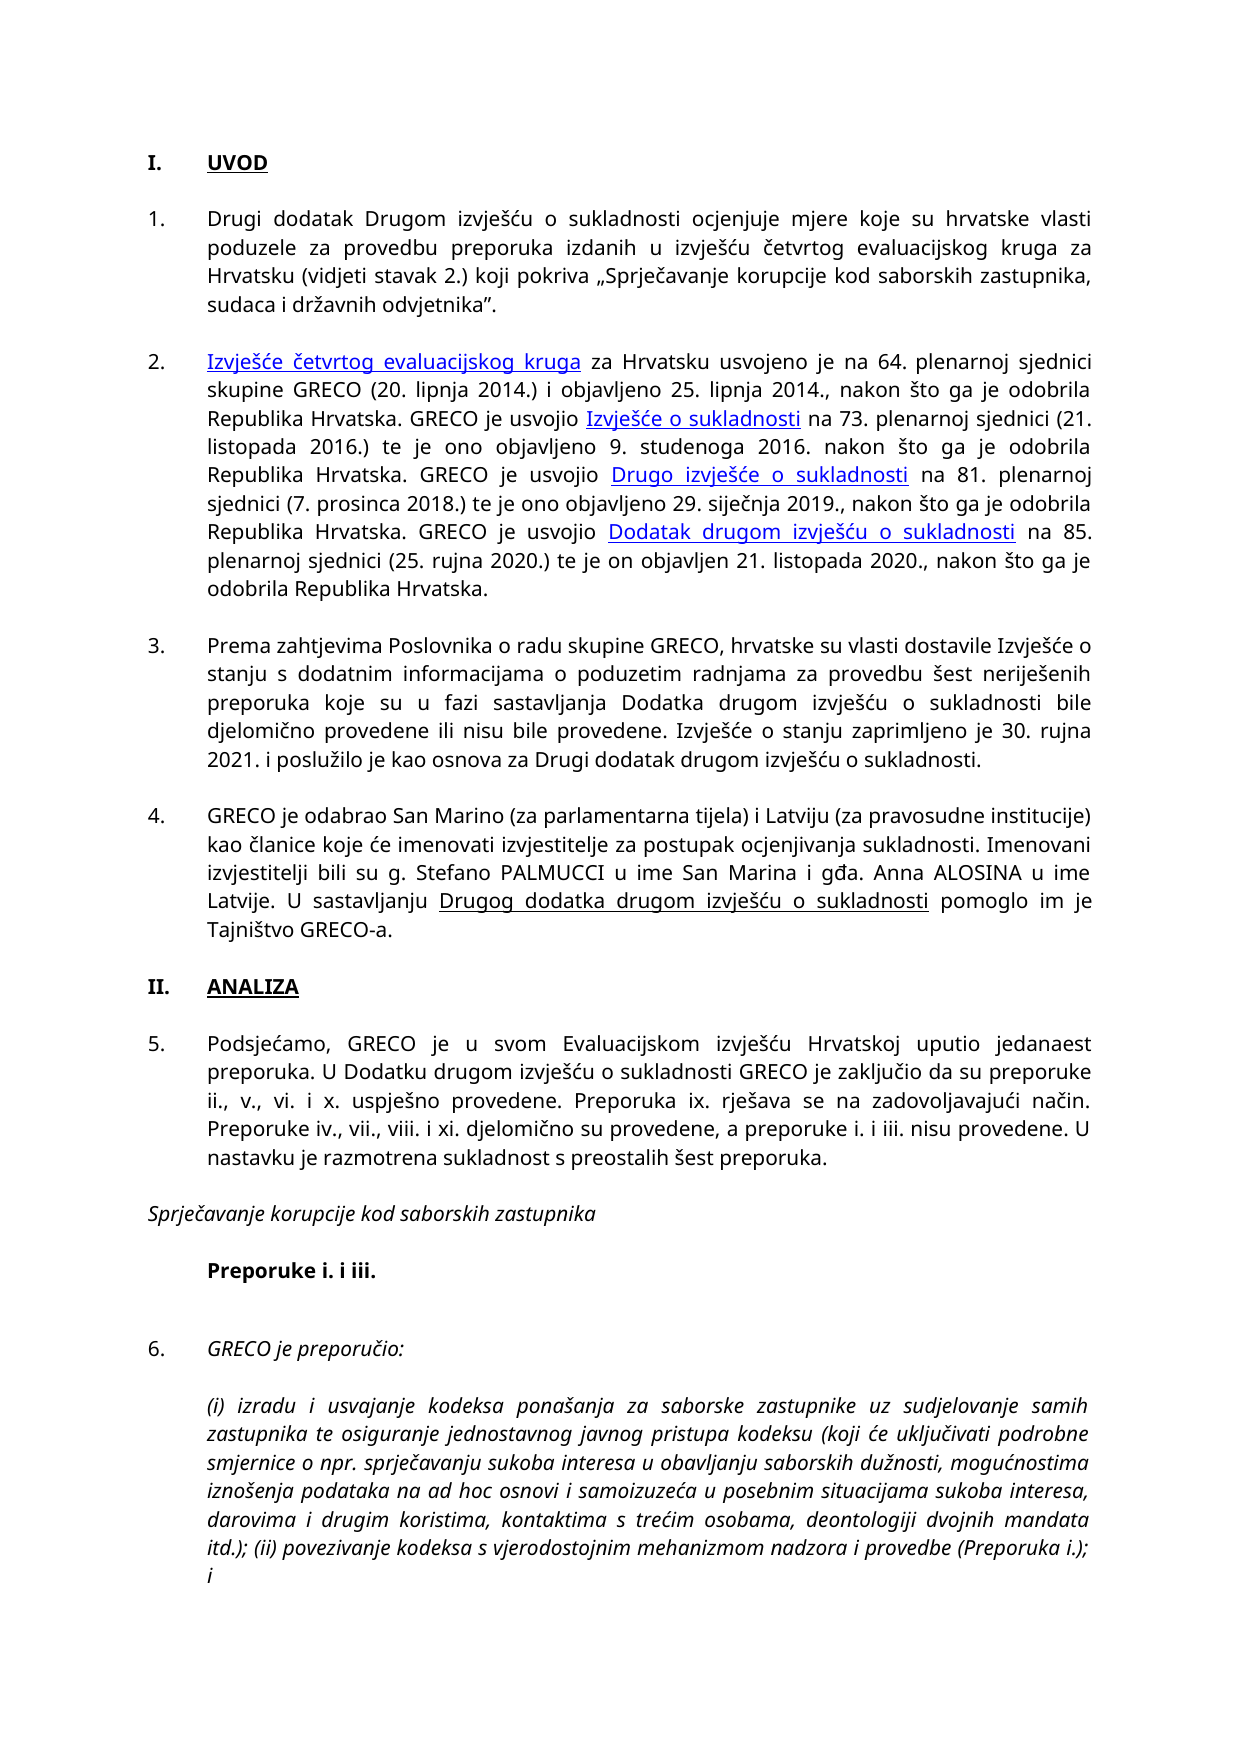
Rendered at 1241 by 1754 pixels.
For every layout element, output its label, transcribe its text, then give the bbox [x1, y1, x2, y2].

list GRECO je preporučio: [148, 1334, 1092, 1362]
list Prema zahtjevima Poslovnika o radu skupine GRECO, hrvatske su vlasti dostavile Izvješće o stanju s dodatnim informacijama o poduzetim radnjama za provedbu šest neriješenih preporuka koje su u fazi sastavljanja Dodatka drugom izvješću o sukladnosti bile djelomično provedene ili nisu bile provedene. Izvješće o stanju zaprimljeno je 30. rujna 2021. i poslužilo je kao osnova za Drugi dodatak drugom izvješću o sukladnosti. [148, 631, 1092, 773]
list Izvješće četvrtog evaluacijskog kruga za Hrvatsku usvojeno je na 64. plenarnoj sjednici skupine GRECO (20. lipnja 2014.) i objavljeno 25. lipnja 2014., nakon što ga je odobrila Republika Hrvatska. GRECO je usvojio Izvješće o sukladnosti na 73. plenarnoj sjednici (21. listopada 2016.) te je ono objavljeno 9. studenoga 2016. nakon što ga je odobrila Republika Hrvatska. GRECO je usvojio Drugo izvješće o sukladnosti na 81. plenarnoj sjednici (7. prosinca 2018.) te je ono objavljeno 29. siječnja 2019., nakon što ga je odobrila Republika Hrvatska. GRECO je usvojio Dodatak drugom izvješću o sukladnosti na 85. plenarnoj sjednici (25. rujna 2020.) te je on objavljen 21. listopada 2020., nakon što ga je odobrila Republika Hrvatska. [148, 347, 1092, 603]
text Preporuke i. i iii. [148, 1256, 1092, 1285]
text I. UVOD [148, 148, 1092, 176]
text Sprječavanje korupcije kod saborskih zastupnika [148, 1199, 1092, 1228]
text (i) izradu i usvajanje kodeksa ponašanja za saborske zastupnike uz sudjelovanje samih zastupnika te osiguranje jednostavnog javnog pristupa kodeksu (koji će uključivati podrobne smjernice o npr. sprječavanju sukoba interesa u obavljanju saborskih dužnosti, mogućnostima iznošenja podataka na ad hoc osnovi i samoizuzeća u posebnim situacijama sukoba interesa, darovima i drugim koristima, kontaktima s trećim osobama, deontologiji dvojnih mandata itd.); (ii) povezivanje kodeksa s vjerodostojnim mehanizmom nadzora i provedbe (Preporuka i.); i [207, 1391, 1092, 1590]
list Drugi dodatak Drugom izvješću o sukladnosti ocjenjuje mjere koje su hrvatske vlasti poduzele za provedbu preporuka izdanih u izvješću četvrtog evaluacijskog kruga za Hrvatsku (vidjeti stavak 2.) koji pokriva „Sprječavanje korupcije kod saborskih zastupnika, sudaca i državnih odvjetnika”. [148, 204, 1092, 318]
text II. ANALIZA [148, 972, 1092, 1000]
list GRECO je odabrao San Marino (za parlamentarna tijela) i Latviju (za pravosudne institucije) kao članice koje će imenovati izvjestitelje za postupak ocjenjivanja sukladnosti. Imenovani izvjestitelji bili su g. Stefano PALMUCCI u ime San Marina i gđa. Anna ALOSINA u ime Latvije. U sastavljanju Drugog dodatka drugom izvješću o sukladnosti pomoglo im je Tajništvo GRECO-a. [148, 801, 1092, 943]
list Podsjećamo, GRECO je u svom Evaluacijskom izvješću Hrvatskoj uputio jedanaest preporuka. U Dodatku drugom izvješću o sukladnosti GRECO je zaključio da su preporuke ii., v., vi. i x. uspješno provedene. Preporuka ix. rješava se na zadovoljavajući način. Preporuke iv., vii., viii. i xi. djelomično su provedene, a preporuke i. i iii. nisu provedene. U nastavku je razmotrena sukladnost s preostalih šest preporuka. [148, 1029, 1092, 1171]
